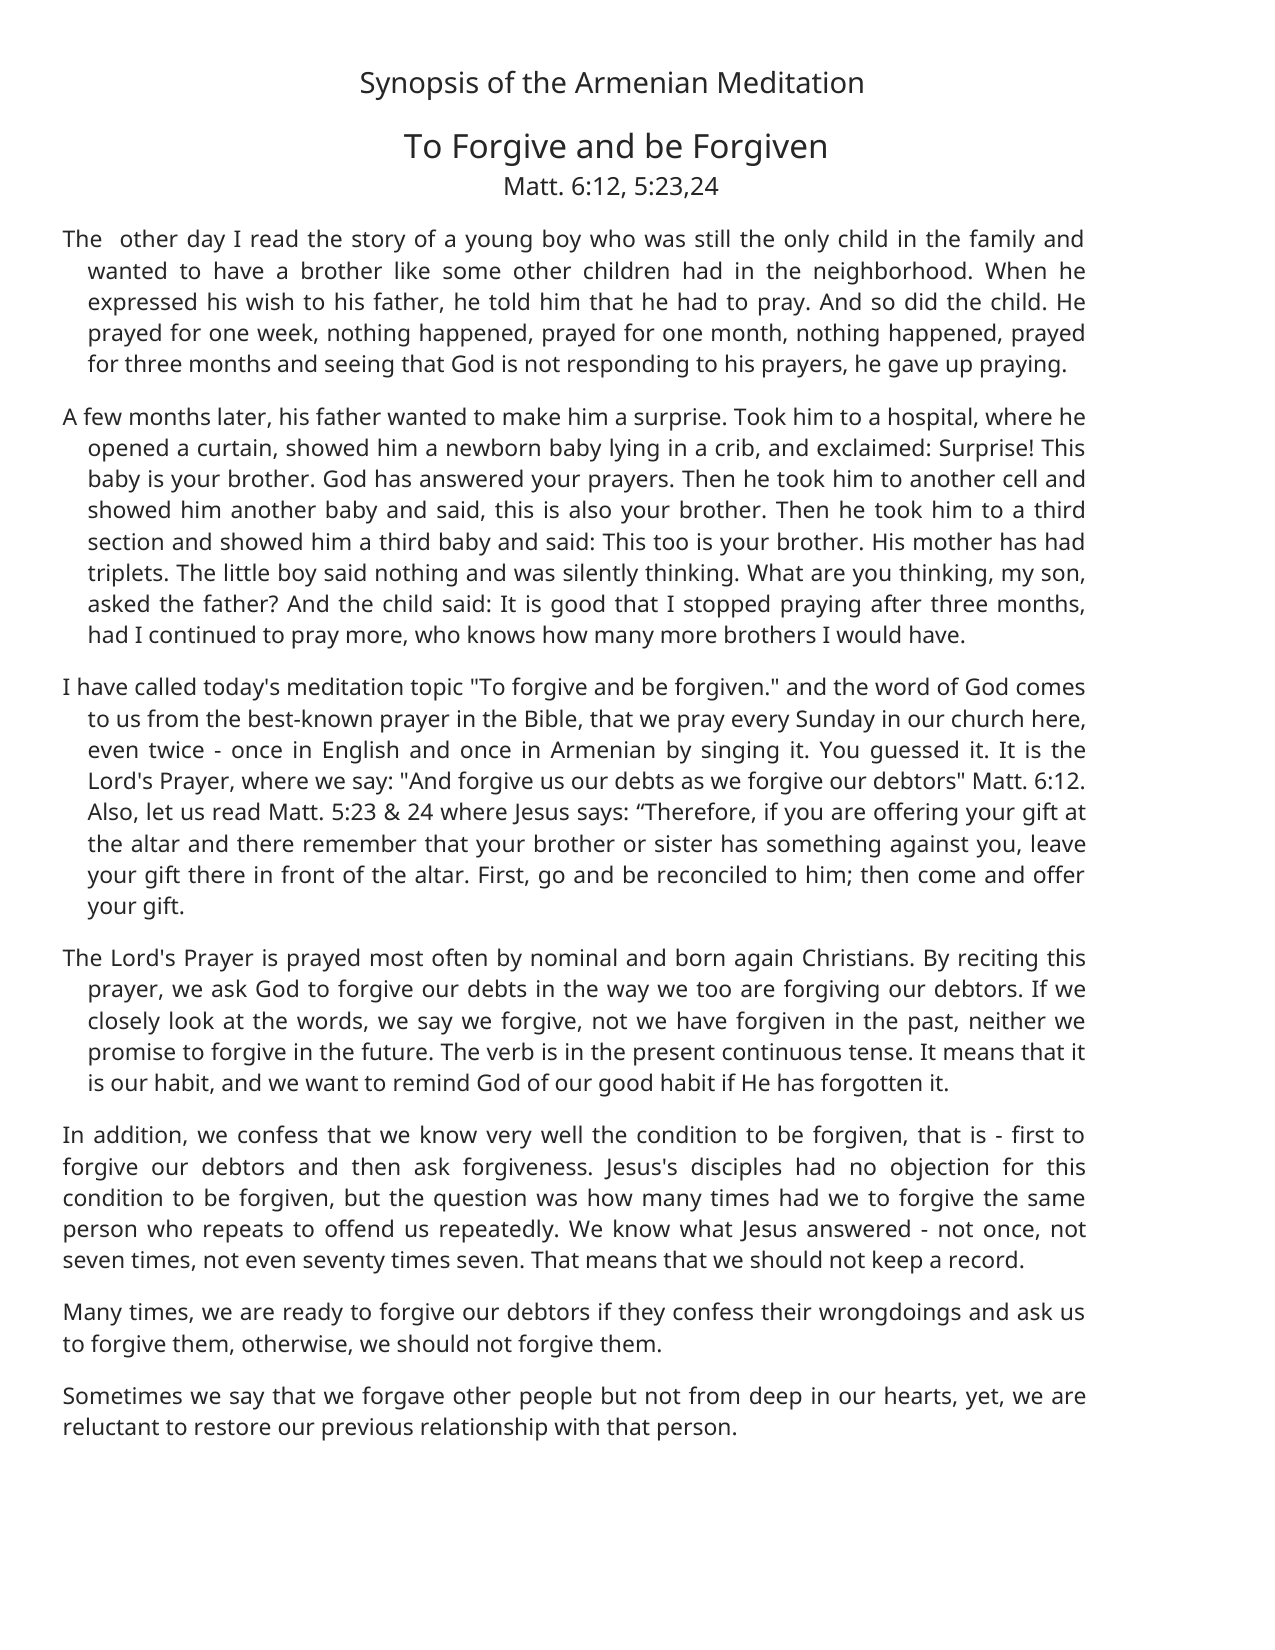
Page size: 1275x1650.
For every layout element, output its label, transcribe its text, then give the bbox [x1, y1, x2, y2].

text The other day I read the story of a young boy who was still the only child in the family and wanted to have a brother like some other children had in the neighborhood. When he expressed his wish to his father, he told him that he had to pray. And so did the child. He prayed for one week, nothing happened, prayed for one month, nothing happened, prayed for three months and seeing that God is not responding to his prayers, he gave up praying. [62, 223, 1087, 379]
text Many times, we are ready to forgive our debtors if they confess their wrongdoings and ask us to forgive them, otherwise, we should not forgive them. [62, 1296, 1087, 1359]
text Matt. 6:12, 5:23,24 [0, 168, 1087, 202]
text Sometimes we say that we forgave other people but not from deep in our hearts, yet, we are reluctant to restore our previous relationship with that person. [62, 1379, 1087, 1442]
text To Forgive and be Forgiven [0, 123, 1087, 168]
text In addition, we confess that we know very well the condition to be forgiven, that is - first to forgive our debtors and then ask forgiveness. Jesus's disciples had no objection for this condition to be forgiven, but the question was how many times had we to forgive the same person who repeats to offend us repeatedly. We know what Jesus answered - not once, not seven times, not even seventy times seven. That means that we should not keep a record. [62, 1119, 1087, 1275]
text I have called today's meditation topic "To forgive and be forgiven." and the word of God comes to us from the best-known prayer in the Bible, that we pray every Sunday in our church here, even twice - once in English and once in Armenian by singing it. You guessed it. It is the Lord's Prayer, where we say: "And forgive us our debts as we forgive our debtors" Matt. 6:12. Also, let us read Matt. 5:23 & 24 where Jesus says: “Therefore, if you are offering your gift at the altar and there remember that your brother or sister has something against you, leave your gift there in front of the altar. First, go and be reconciled to him; then come and offer your gift. [62, 671, 1087, 921]
text A few months later, his father wanted to make him a surprise. Took him to a hospital, where he opened a curtain, showed him a newborn baby lying in a crib, and exclaimed: Surprise! This baby is your brother. God has answered your prayers. Then he took him to another cell and showed him another baby and said, this is also your brother. Then he took him to a third section and showed him a third baby and said: This too is your brother. His mother has had triplets. The little boy said nothing and was silently thinking. What are you thinking, my son, asked the father? And the child said: It is good that I stopped praying after three months, had I continued to pray more, who knows how many more brothers I would have. [62, 400, 1087, 650]
text The Lord's Prayer is prayed most often by nominal and born again Christians. By reciting this prayer, we ask God to forgive our debts in the way we too are forgiving our debtors. If we closely look at the words, we say we forgive, not we have forgiven in the past, neither we promise to forgive in the future. The verb is in the present continuous tense. It means that it is our habit, and we want to remind God of our good habit if He has forgotten it. [62, 942, 1087, 1098]
text Synopsis of the Armenian Meditation [137, 62, 1087, 102]
